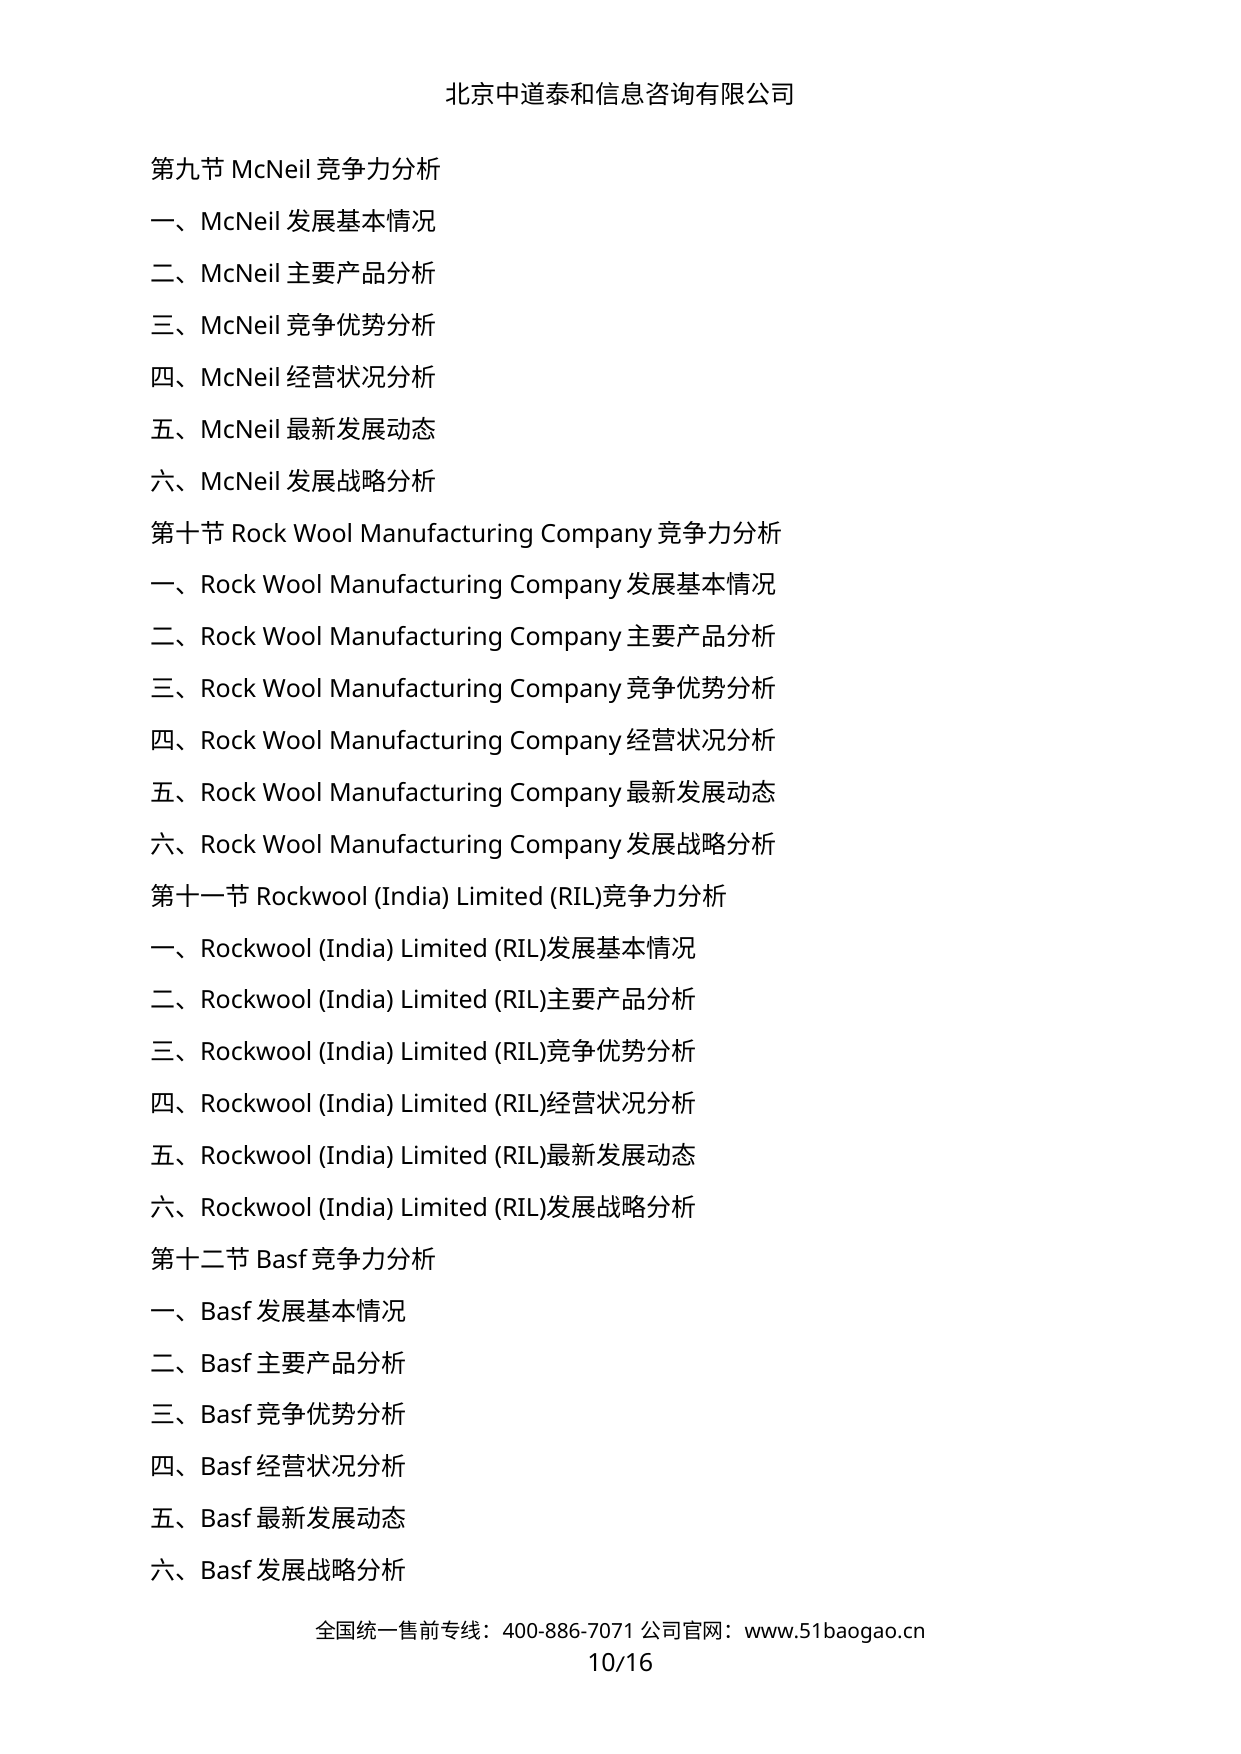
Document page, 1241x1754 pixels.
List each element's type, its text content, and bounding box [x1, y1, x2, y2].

text 三、Basf竞争优势分析 [150, 1395, 1090, 1431]
text 二、Rockwool (India) Limited (RIL)主要产品分析 [150, 980, 1090, 1016]
text 第九节 McNeil竞争力分析 [150, 150, 1090, 186]
text 一、Rockwool (India) Limited (RIL)发展基本情况 [150, 928, 1090, 964]
text 四、Rock Wool Manufacturing Company经营状况分析 [150, 721, 1090, 757]
text 五、Basf最新发展动态 [150, 1499, 1090, 1535]
text 五、Rock Wool Manufacturing Company最新发展动态 [150, 772, 1090, 809]
text 一、Basf发展基本情况 [150, 1291, 1090, 1327]
text 一、Rock Wool Manufacturing Company发展基本情况 [150, 565, 1090, 601]
text 四、Basf经营状况分析 [150, 1447, 1090, 1483]
text 第十一节 Rockwool (India) Limited (RIL)竞争力分析 [150, 876, 1090, 912]
text 一、McNeil发展基本情况 [150, 202, 1090, 238]
text 第十二节 Basf竞争力分析 [150, 1239, 1090, 1276]
text 二、Rock Wool Manufacturing Company主要产品分析 [150, 617, 1090, 653]
text 五、McNeil最新发展动态 [150, 409, 1090, 446]
text 六、Rock Wool Manufacturing Company发展战略分析 [150, 824, 1090, 861]
text 五、Rockwool (India) Limited (RIL)最新发展动态 [150, 1136, 1090, 1172]
text 第十节 Rock Wool Manufacturing Company竞争力分析 [150, 513, 1090, 549]
text 六、McNeil发展战略分析 [150, 461, 1090, 497]
text 三、Rock Wool Manufacturing Company竞争优势分析 [150, 669, 1090, 705]
text 二、McNeil主要产品分析 [150, 254, 1090, 290]
text 六、Rockwool (India) Limited (RIL)发展战略分析 [150, 1187, 1090, 1224]
text 三、Rockwool (India) Limited (RIL)竞争优势分析 [150, 1032, 1090, 1068]
text 二、Basf主要产品分析 [150, 1343, 1090, 1379]
text 六、Basf发展战略分析 [150, 1551, 1090, 1587]
text 三、McNeil竞争优势分析 [150, 306, 1090, 342]
text 四、McNeil经营状况分析 [150, 357, 1090, 394]
text 四、Rockwool (India) Limited (RIL)经营状况分析 [150, 1084, 1090, 1120]
